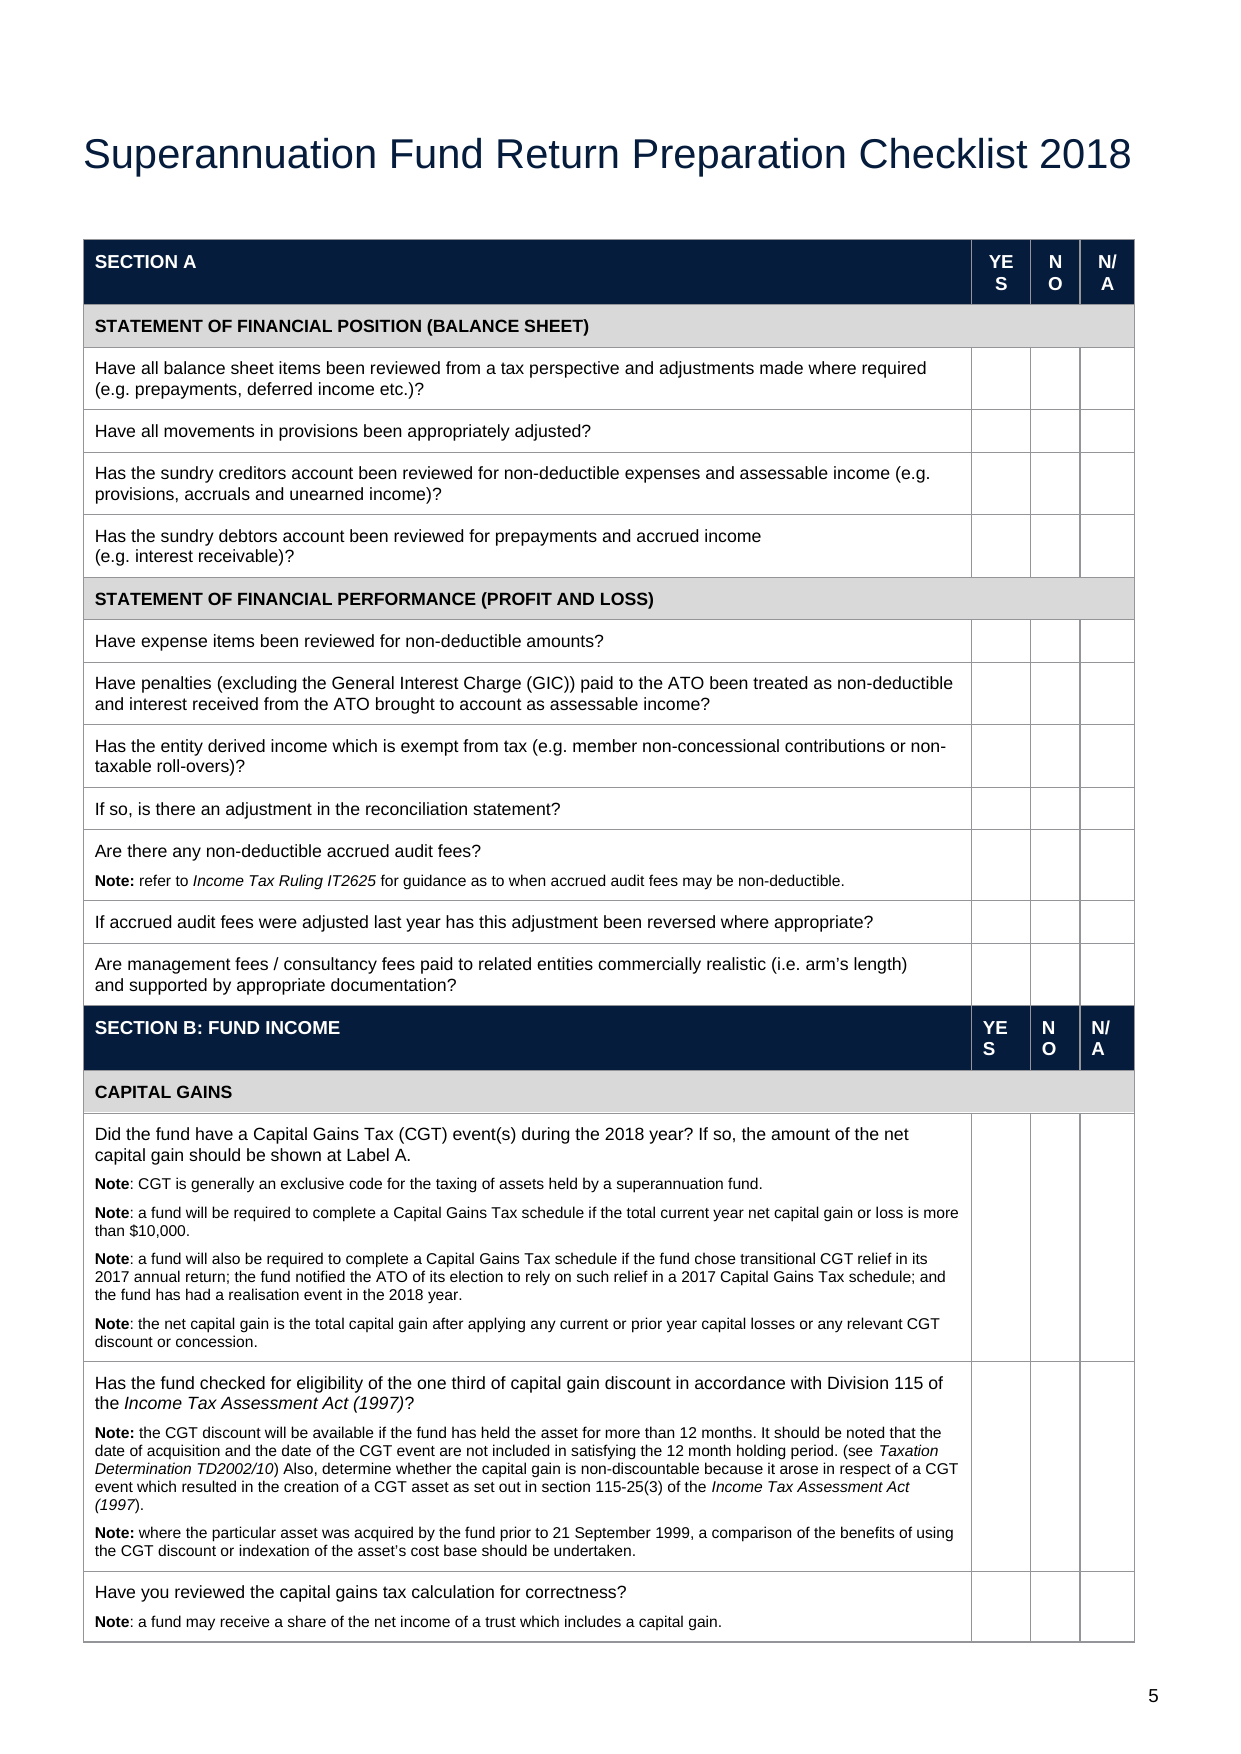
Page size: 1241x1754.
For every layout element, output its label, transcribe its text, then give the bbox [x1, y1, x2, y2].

table_cell Has the sundry creditors account been reviewed for non-deductible expenses and assessable income (e.g. provisions, accruals and unearned income)? [84, 453, 971, 514]
table_cell N/A [1081, 1006, 1134, 1070]
table_cell [1081, 830, 1134, 900]
table_cell [1031, 620, 1079, 662]
table_cell [972, 620, 1030, 662]
table_cell [1031, 830, 1079, 900]
table_cell [1031, 453, 1079, 514]
table_cell [1031, 725, 1079, 787]
table_cell [1081, 901, 1134, 942]
table_cell [1031, 901, 1079, 942]
table_cell STATEMENT OF FINANCIAL POSITION (BALANCE SHEET) [84, 305, 1134, 347]
table_cell [972, 901, 1030, 942]
table_cell [1081, 410, 1134, 452]
table_cell Are management fees / consultancy fees paid to related entities commercially realistic (i.e. arm’s length) and supported by appropriate documentation? [84, 944, 971, 1005]
table_cell YES [972, 1006, 1030, 1070]
table_cell If so, is there an adjustment in the reconciliation statement? [84, 788, 971, 829]
table_cell SECTION B: FUND INCOME [84, 1006, 971, 1070]
table_header NO [1031, 240, 1079, 304]
table_cell [1081, 1114, 1134, 1361]
table_cell [1081, 725, 1134, 787]
table_cell [1081, 1572, 1134, 1641]
table_cell Are there any non-deductible accrued audit fees? Note: refer to Income Tax Ruling IT2625 for guidance as to when accrued audit fees may be non-deductible. [84, 830, 971, 900]
table_cell Has the entity derived income which is exempt from tax (e.g. member non-concessional contributions or non-taxable roll-overs)? [84, 725, 971, 787]
table_cell [972, 725, 1030, 787]
table_cell Did the fund have a Capital Gains Tax (CGT) event(s) during the 2018 year? If so, the amount of the net capital gain should be shown at Label A. Note: CGT is generally an exclusive code for the taxing of assets held by a superannuation fund. Note: a fund will be required to complete a Capital Gains Tax schedule if the total current year net capital gain or loss is more than $10,000. Note: a fund will also be required to complete a Capital Gains Tax schedule if the fund chose transitional CGT relief in its 2017 annual return; the fund notified the ATO of its election to rely on such relief in a 2017 Capital Gains Tax schedule; and the fund has had a realisation event in the 2018 year. Note: the net capital gain is the total capital gain after applying any current or prior year capital losses or any relevant CGT discount or concession. [84, 1114, 971, 1361]
table_cell Has the fund checked for eligibility of the one third of capital gain discount in accordance with Division 115 of the Income Tax Assessment Act (1997)? Note: the CGT discount will be available if the fund has held the asset for more than 12 months. It should be noted that the date of acquisition and the date of the CGT event are not included in satisfying the 12 month holding period. (see Taxation Determination TD2002/10) Also, determine whether the capital gain is non-discountable because it arose in respect of a CGT event which resulted in the creation of a CGT asset as set out in section 115-25(3) of the Income Tax Assessment Act (1997). Note: where the particular asset was acquired by the fund prior to 21 September 1999, a comparison of the benefits of using the CGT discount or indexation of the asset’s cost base should be undertaken. [84, 1362, 971, 1571]
table_cell Have all movements in provisions been appropriately adjusted? [84, 410, 971, 452]
table_cell [972, 1362, 1030, 1571]
table_cell [972, 453, 1030, 514]
table_cell [1031, 1114, 1079, 1361]
table_cell [1081, 515, 1134, 577]
table_header N/A [1081, 240, 1134, 304]
table_cell [1081, 788, 1134, 829]
table_cell [1081, 1362, 1134, 1571]
table_cell Has the sundry debtors account been reviewed for prepayments and accrued income (e.g. interest receivable)? [84, 515, 971, 577]
table_cell STATEMENT OF FINANCIAL PERFORMANCE (PROFIT AND LOSS) [84, 578, 1134, 619]
table_cell [1031, 515, 1079, 577]
table_cell [972, 1572, 1030, 1641]
table_cell [1031, 1362, 1079, 1571]
table_cell [972, 1114, 1030, 1361]
table_cell [1081, 348, 1134, 409]
table_cell [972, 788, 1030, 829]
table_header SECTION A [84, 240, 971, 304]
table_cell Have expense items been reviewed for non-deductible amounts? [84, 620, 971, 662]
table_cell [1081, 663, 1134, 724]
table_cell [1031, 1572, 1079, 1641]
table_cell [972, 348, 1030, 409]
table_cell Have all balance sheet items been reviewed from a tax perspective and adjustments made where required (e.g. prepayments, deferred income etc.)? [84, 348, 971, 409]
table_cell [1081, 620, 1134, 662]
table_cell [1081, 944, 1134, 1005]
table_cell [972, 663, 1030, 724]
table_cell Have you reviewed the capital gains tax calculation for correctness? Note: a fund may receive a share of the net income of a trust which includes a capital gain. [84, 1572, 971, 1641]
table_cell [972, 410, 1030, 452]
table_cell Have penalties (excluding the General Interest Charge (GIC)) paid to the ATO been treated as non-deductible and interest received from the ATO brought to account as assessable income? [84, 663, 971, 724]
table_cell [1081, 453, 1134, 514]
table_cell NO [1031, 1006, 1079, 1070]
table_cell CAPITAL GAINS [84, 1071, 1134, 1112]
table_cell [1031, 348, 1079, 409]
table_cell [1031, 410, 1079, 452]
table_cell If accrued audit fees were adjusted last year has this adjustment been reversed where appropriate? [84, 901, 971, 942]
table_cell [1031, 788, 1079, 829]
table_cell [1031, 944, 1079, 1005]
table_cell [972, 830, 1030, 900]
table_cell [1031, 663, 1079, 724]
table_cell [972, 515, 1030, 577]
table_cell [972, 944, 1030, 1005]
table_header YES [972, 240, 1030, 304]
